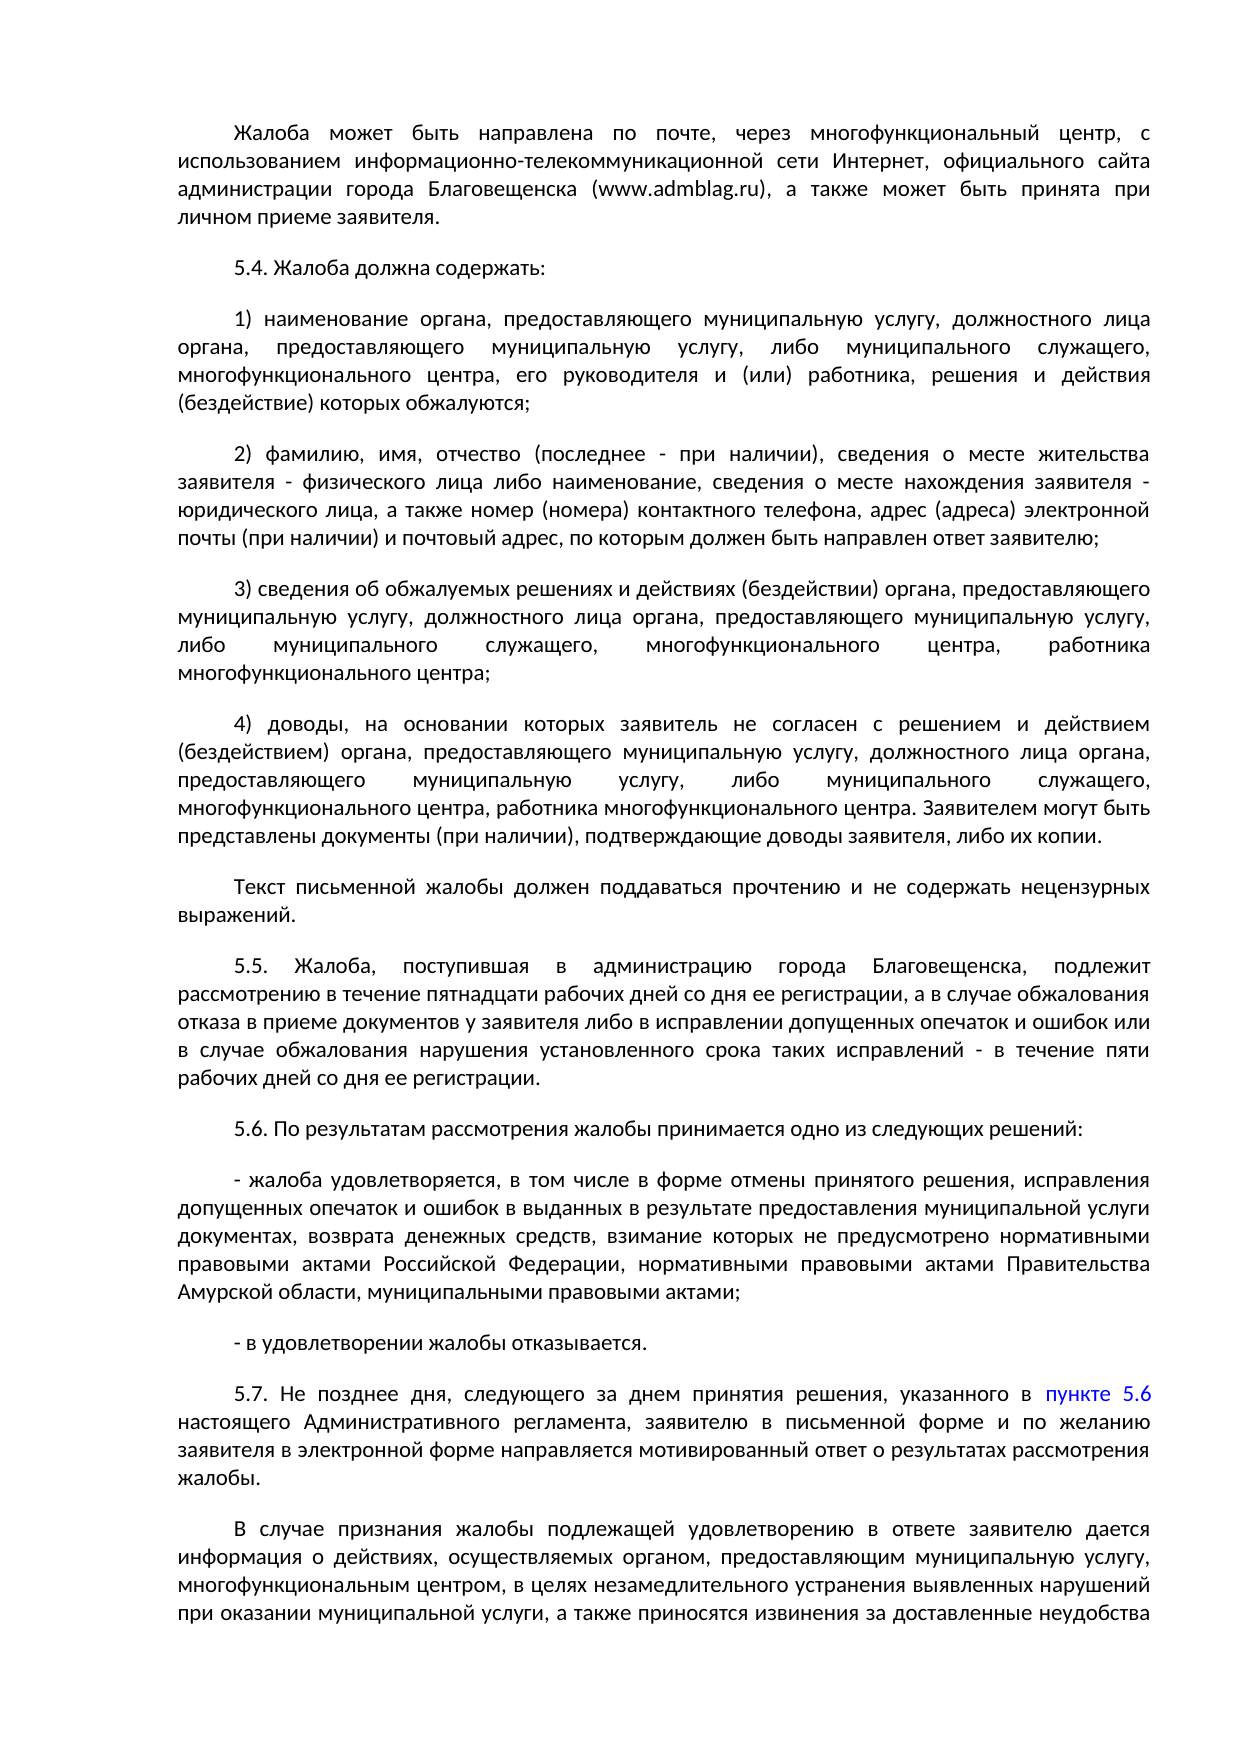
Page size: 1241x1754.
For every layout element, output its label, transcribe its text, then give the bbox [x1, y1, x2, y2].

text 5.5. Жалоба, поступившая в администрацию города Благовещенска, подлежит рассмотрению в течение пятнадцати рабочих дней со дня ее регистрации, а в случае обжалования отказа в приеме документов у заявителя либо в исправлении допущенных опечаток и ошибок или в случае обжалования нарушения установленного срока таких исправлений - в течение пяти рабочих дней со дня ее регистрации. [177, 951, 1152, 1091]
text Жалоба может быть направлена по почте, через многофункциональный центр, с использованием информационно-телекоммуникационной сети Интернет, официального сайта администрации города Благовещенска (www.admblag.ru), а также может быть принята при личном приеме заявителя. [177, 118, 1152, 230]
text 2) фамилию, имя, отчество (последнее - при наличии), сведения о месте жительства заявителя - физического лица либо наименование, сведения о месте нахождения заявителя - юридического лица, а также номер (номера) контактного телефона, адрес (адреса) электронной почты (при наличии) и почтовый адрес, по которым должен быть направлен ответ заявителю; [177, 439, 1152, 551]
text 5.6. По результатам рассмотрения жалобы принимается одно из следующих решений: [177, 1114, 1152, 1142]
text 4) доводы, на основании которых заявитель не согласен с решением и действием (бездействием) органа, предоставляющего муниципальную услугу, должностного лица органа, предоставляющего муниципальную услугу, либо муниципального служащего, многофункционального центра, работника многофункционального центра. Заявителем могут быть представлены документы (при наличии), подтверждающие доводы заявителя, либо их копии. [177, 709, 1152, 849]
text 5.4. Жалоба должна содержать: [177, 253, 1152, 281]
text 1) наименование органа, предоставляющего муниципальную услугу, должностного лица органа, предоставляющего муниципальную услугу, либо муниципального служащего, многофункционального центра, его руководителя и (или) работника, решения и действия (бездействие) которых обжалуются; [177, 304, 1152, 416]
text 3) сведения об обжалуемых решениях и действиях (бездействии) органа, предоставляющего муниципальную услугу, должностного лица органа, предоставляющего муниципальную услугу, либо муниципального служащего, многофункционального центра, работника многофункционального центра; [177, 574, 1152, 686]
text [177, 1514, 1152, 1626]
text - в удовлетворении жалобы отказывается. [177, 1328, 1152, 1356]
text - жалоба удовлетворяется, в том числе в форме отмены принятого решения, исправления допущенных опечаток и ошибок в выданных в результате предоставления муниципальной услуги документах, возврата денежных средств, взимание которых не предусмотрено нормативными правовыми актами Российской Федерации, нормативными правовыми актами Правительства Амурской области, муниципальными правовыми актами; [177, 1165, 1152, 1305]
text Текст письменной жалобы должен поддаваться прочтению и не содержать нецензурных выражений. [177, 872, 1152, 928]
text 5.7. Не позднее дня, следующего за днем принятия решения, указанного в пункте 5.6 настоящего Административного регламента, заявителю в письменной форме и по желанию заявителя в электронной форме направляется мотивированный ответ о результатах рассмотрения жалобы. [177, 1379, 1152, 1491]
